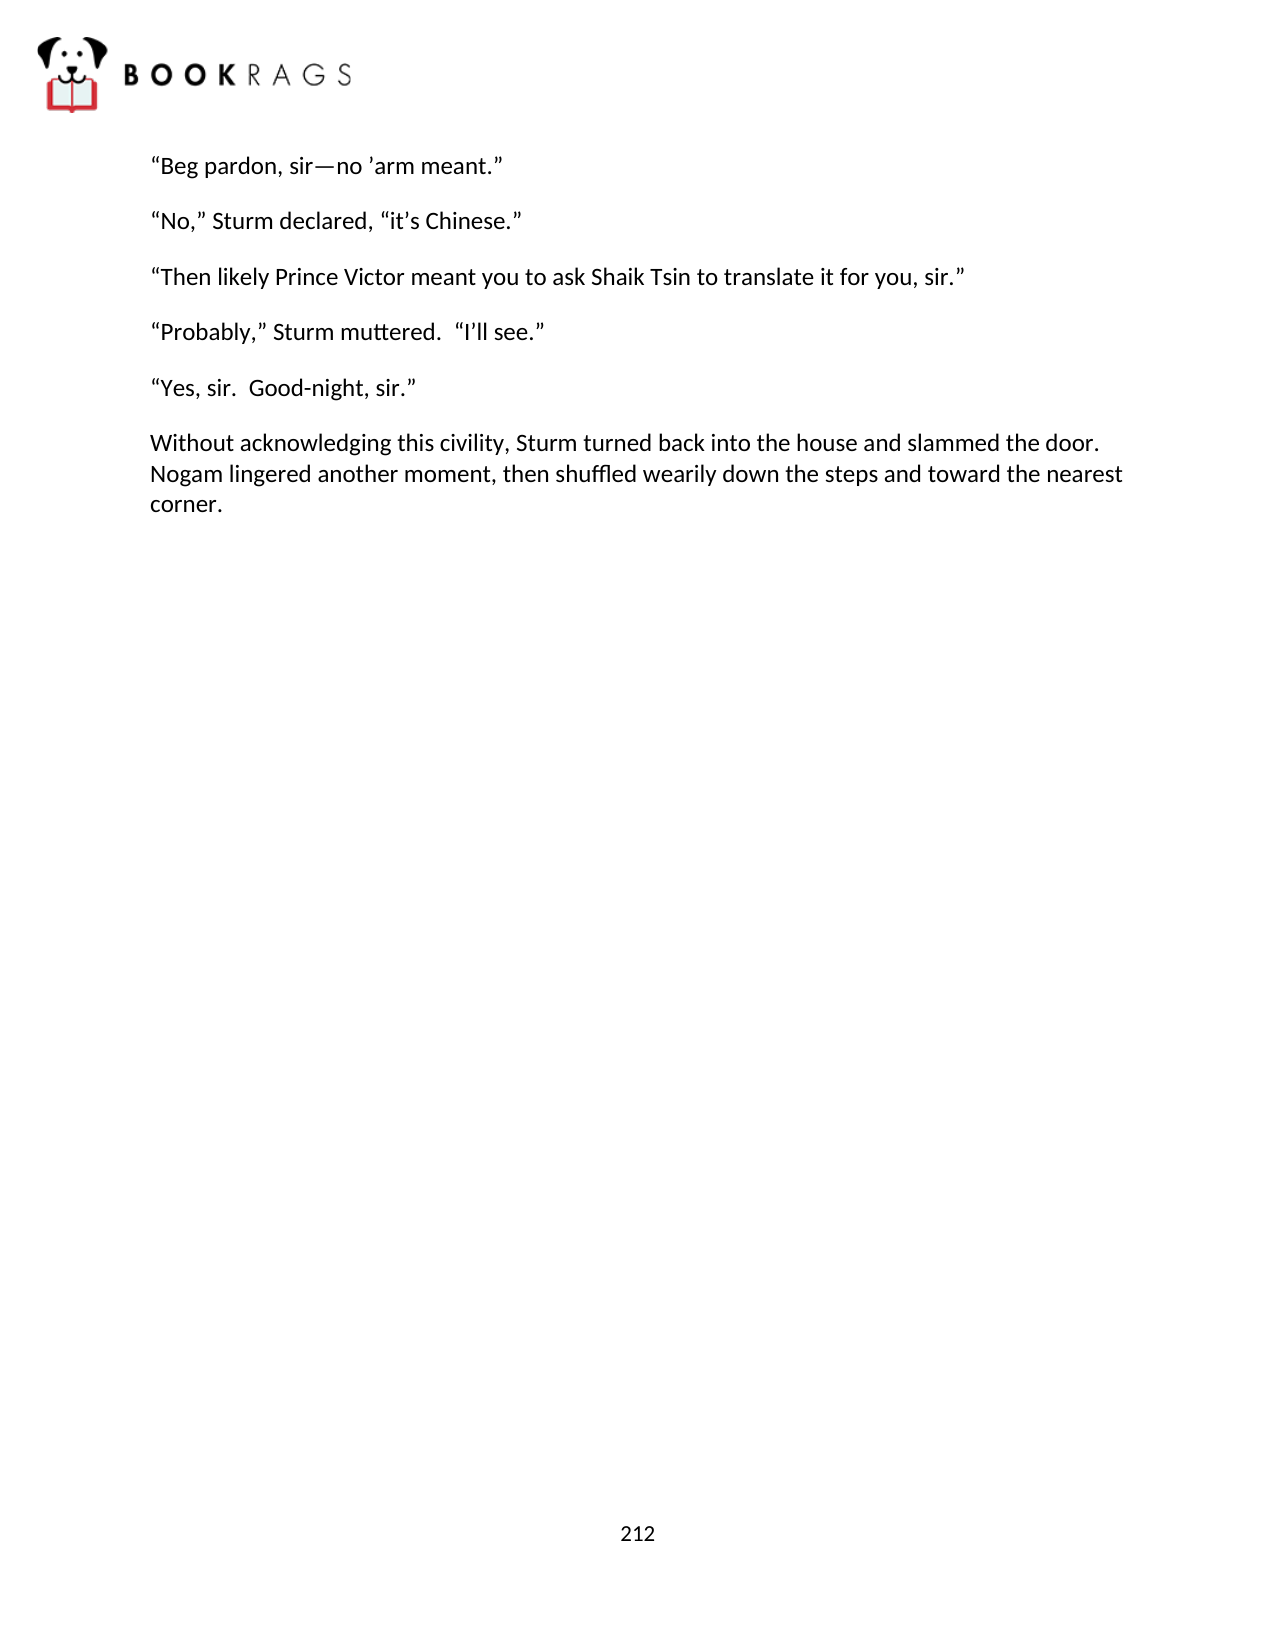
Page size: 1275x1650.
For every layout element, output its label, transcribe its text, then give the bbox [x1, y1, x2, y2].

text “Yes, sir. Good-night, sir.” [150, 372, 1125, 403]
text “Probably,” Sturm muttered. “I’ll see.” [150, 317, 1125, 347]
text “No,” Sturm declared, “it’s Chinese.” [150, 206, 1125, 236]
text “Then likely Prince Victor meant you to ask Shaik Tsin to translate it for you, sir.” [150, 261, 1125, 292]
text Without acknowledging this civility, Sturm turned back into the house and slammed the door. Nogam lingered another moment, then shuffled wearily down the steps and toward the nearest corner. [150, 428, 1125, 519]
picture [37, 37, 351, 113]
text “Beg pardon, sir—­no ’arm meant.” [150, 150, 1125, 181]
